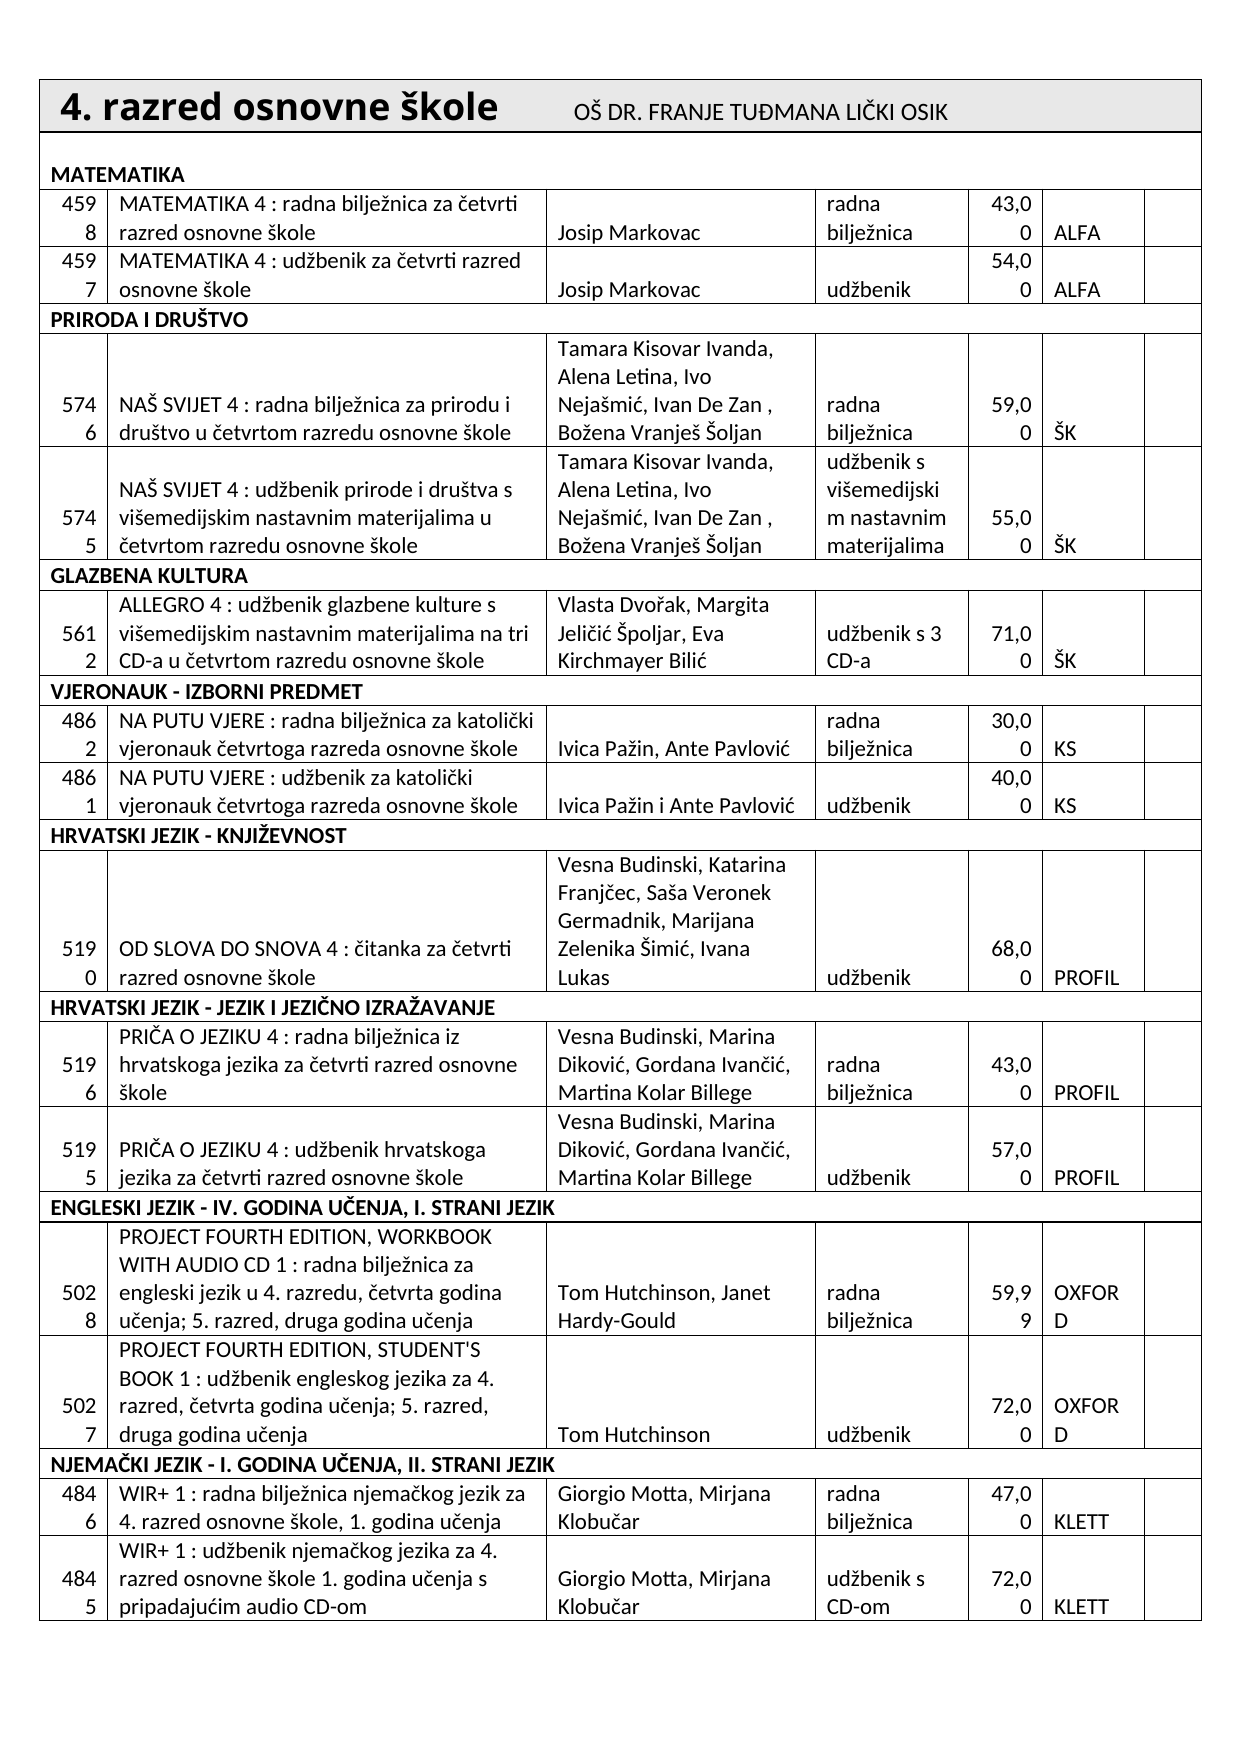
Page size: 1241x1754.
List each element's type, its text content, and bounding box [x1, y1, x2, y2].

table_cell 59,99 [969, 1223, 1042, 1334]
table_cell 5612 [40, 591, 107, 675]
table_cell 5027 [40, 1336, 107, 1448]
table_cell KLETT [1043, 1479, 1144, 1535]
table_cell [1145, 334, 1201, 446]
table_cell [1145, 1479, 1201, 1535]
table_cell radna bilježnica [816, 706, 968, 762]
table_cell VJERONAUK - IZBORNI PREDMET [40, 676, 1201, 705]
table_cell 5190 [40, 851, 107, 991]
table_cell WIR+ 1 : udžbenik njemačkog jezika za 4. razred osnovne škole 1. godina učenja s pripadajućim audio CD-om [108, 1536, 546, 1620]
table_cell [1145, 1107, 1201, 1191]
table_cell ŠK [1043, 447, 1144, 559]
table_cell 4861 [40, 763, 107, 819]
table_cell 5196 [40, 1022, 107, 1106]
table_header 4. razred osnovne škole OŠ DR. FRANJE TUĐMANA LIČKI OSIK [40, 80, 1201, 131]
table_cell 4598 [40, 190, 107, 246]
table_cell Tamara Kisovar Ivanda, Alena Letina, Ivo Nejašmić, Ivan De Zan , Božena Vranješ Šoljan [547, 447, 815, 559]
table_cell PROFIL [1043, 1022, 1144, 1106]
table_cell [1145, 1336, 1201, 1448]
table_cell Ivica Pažin, Ante Pavlović [547, 706, 815, 762]
table_cell Vesna Budinski, Marina Diković, Gordana Ivančić, Martina Kolar Billege [547, 1107, 815, 1191]
table_cell 4597 [40, 247, 107, 303]
table_cell [1145, 1536, 1201, 1620]
table_cell Tom Hutchinson [547, 1336, 815, 1448]
table_cell PROFIL [1043, 1107, 1144, 1191]
table_cell radna bilježnica [816, 334, 968, 446]
table_cell [1145, 851, 1201, 991]
table_cell HRVATSKI JEZIK - KNJIŽEVNOST [40, 820, 1201, 849]
table_cell PRIRODA I DRUŠTVO [40, 304, 1201, 333]
table_cell Giorgio Motta, Mirjana Klobučar [547, 1536, 815, 1620]
table_cell [1145, 1022, 1201, 1106]
table_cell udžbenik s 3 CD-a [816, 591, 968, 675]
table_cell [1145, 447, 1201, 559]
table_cell PROFIL [1043, 851, 1144, 991]
table_cell radna bilježnica [816, 1223, 968, 1334]
table_cell udžbenik [816, 1107, 968, 1191]
table_cell Giorgio Motta, Mirjana Klobučar [547, 1479, 815, 1535]
table_cell ALLEGRO 4 : udžbenik glazbene kulture s višemedijskim nastavnim materijalima na tri CD-a u četvrtom razredu osnovne škole [108, 591, 546, 675]
table_cell ALFA [1043, 190, 1144, 246]
table_cell 5746 [40, 334, 107, 446]
table_cell 4845 [40, 1536, 107, 1620]
table_cell 43,00 [969, 190, 1042, 246]
table_cell [1145, 763, 1201, 819]
table_cell 5745 [40, 447, 107, 559]
table_cell Tamara Kisovar Ivanda, Alena Letina, Ivo Nejašmić, Ivan De Zan , Božena Vranješ Šoljan [547, 334, 815, 446]
table_cell 43,00 [969, 1022, 1042, 1106]
table_cell PRIČA O JEZIKU 4 : udžbenik hrvatskoga jezika za četvrti razred osnovne škole [108, 1107, 546, 1191]
table_cell 55,00 [969, 447, 1042, 559]
table_cell KLETT [1043, 1536, 1144, 1620]
table_cell udžbenik s CD-om [816, 1536, 968, 1620]
table_cell 57,00 [969, 1107, 1042, 1191]
table_cell [1145, 247, 1201, 303]
table_cell Josip Markovac [547, 190, 815, 246]
table_cell OXFORD [1043, 1336, 1144, 1448]
table_cell 72,00 [969, 1536, 1042, 1620]
table_cell [1145, 706, 1201, 762]
table_cell 5195 [40, 1107, 107, 1191]
table_cell Vlasta Dvořak, Margita Jeličić Špoljar, Eva Kirchmayer Bilić [547, 591, 815, 675]
table_cell Josip Markovac [547, 247, 815, 303]
table_cell radna bilježnica [816, 1479, 968, 1535]
table_cell MATEMATIKA 4 : udžbenik za četvrti razred osnovne škole [108, 247, 546, 303]
table_cell 4846 [40, 1479, 107, 1535]
table_cell 47,00 [969, 1479, 1042, 1535]
table_cell NA PUTU VJERE : radna bilježnica za katolički vjeronauk četvrtoga razreda osnovne škole [108, 706, 546, 762]
table_cell ŠK [1043, 591, 1144, 675]
table_cell Ivica Pažin i Ante Pavlović [547, 763, 815, 819]
table_cell GLAZBENA KULTURA [40, 560, 1201, 589]
table_cell 54,00 [969, 247, 1042, 303]
table_cell 72,00 [969, 1336, 1042, 1448]
table_cell KS [1043, 706, 1144, 762]
table_cell KS [1043, 763, 1144, 819]
table_cell MATEMATIKA [40, 133, 1201, 188]
table_cell udžbenik [816, 247, 968, 303]
table_cell ENGLESKI JEZIK - IV. GODINA UČENJA, I. STRANI JEZIK [40, 1192, 1201, 1221]
table_cell ALFA [1043, 247, 1144, 303]
table_cell NAŠ SVIJET 4 : udžbenik prirode i društva s višemedijskim nastavnim materijalima u četvrtom razredu osnovne škole [108, 447, 546, 559]
table_cell PROJECT FOURTH EDITION, WORKBOOK WITH AUDIO CD 1 : radna bilježnica za engleski jezik u 4. razredu, četvrta godina učenja; 5. razred, druga godina učenja [108, 1223, 546, 1334]
table_cell radna bilježnica [816, 1022, 968, 1106]
table_cell PRIČA O JEZIKU 4 : radna bilježnica iz hrvatskoga jezika za četvrti razred osnovne škole [108, 1022, 546, 1106]
table_cell Vesna Budinski, Katarina Franjčec, Saša Veronek Germadnik, Marijana Zelenika Šimić, Ivana Lukas [547, 851, 815, 991]
table_cell HRVATSKI JEZIK - JEZIK I JEZIČNO IZRAŽAVANJE [40, 992, 1201, 1021]
table_cell 71,00 [969, 591, 1042, 675]
table_cell udžbenik [816, 851, 968, 991]
table_cell 5028 [40, 1223, 107, 1334]
table_cell udžbenik [816, 763, 968, 819]
table_cell 59,00 [969, 334, 1042, 446]
table_cell NJEMAČKI JEZIK - I. GODINA UČENJA, II. STRANI JEZIK [40, 1449, 1201, 1478]
table_cell Vesna Budinski, Marina Diković, Gordana Ivančić, Martina Kolar Billege [547, 1022, 815, 1106]
table_cell Tom Hutchinson, Janet Hardy-Gould [547, 1223, 815, 1334]
table_cell NAŠ SVIJET 4 : radna bilježnica za prirodu i društvo u četvrtom razredu osnovne škole [108, 334, 546, 446]
table_cell [1145, 1223, 1201, 1334]
table_cell OD SLOVA DO SNOVA 4 : čitanka za četvrti razred osnovne škole [108, 851, 546, 991]
table_cell NA PUTU VJERE : udžbenik za katolički vjeronauk četvrtoga razreda osnovne škole [108, 763, 546, 819]
table_cell ŠK [1043, 334, 1144, 446]
table_cell 30,00 [969, 706, 1042, 762]
table_cell 40,00 [969, 763, 1042, 819]
table_cell [1145, 591, 1201, 675]
table_cell 68,00 [969, 851, 1042, 991]
table_cell WIR+ 1 : radna bilježnica njemačkog jezik za 4. razred osnovne škole, 1. godina učenja [108, 1479, 546, 1535]
table_cell [1145, 190, 1201, 246]
table_cell 4862 [40, 706, 107, 762]
table_cell MATEMATIKA 4 : radna bilježnica za četvrti razred osnovne škole [108, 190, 546, 246]
table_cell udžbenik [816, 1336, 968, 1448]
table_cell udžbenik s višemedijskim nastavnim materijalima [816, 447, 968, 559]
table_cell PROJECT FOURTH EDITION, STUDENT'S BOOK 1 : udžbenik engleskog jezika za 4. razred, četvrta godina učenja; 5. razred, druga godina učenja [108, 1336, 546, 1448]
table_cell OXFORD [1043, 1223, 1144, 1334]
table_cell radna bilježnica [816, 190, 968, 246]
